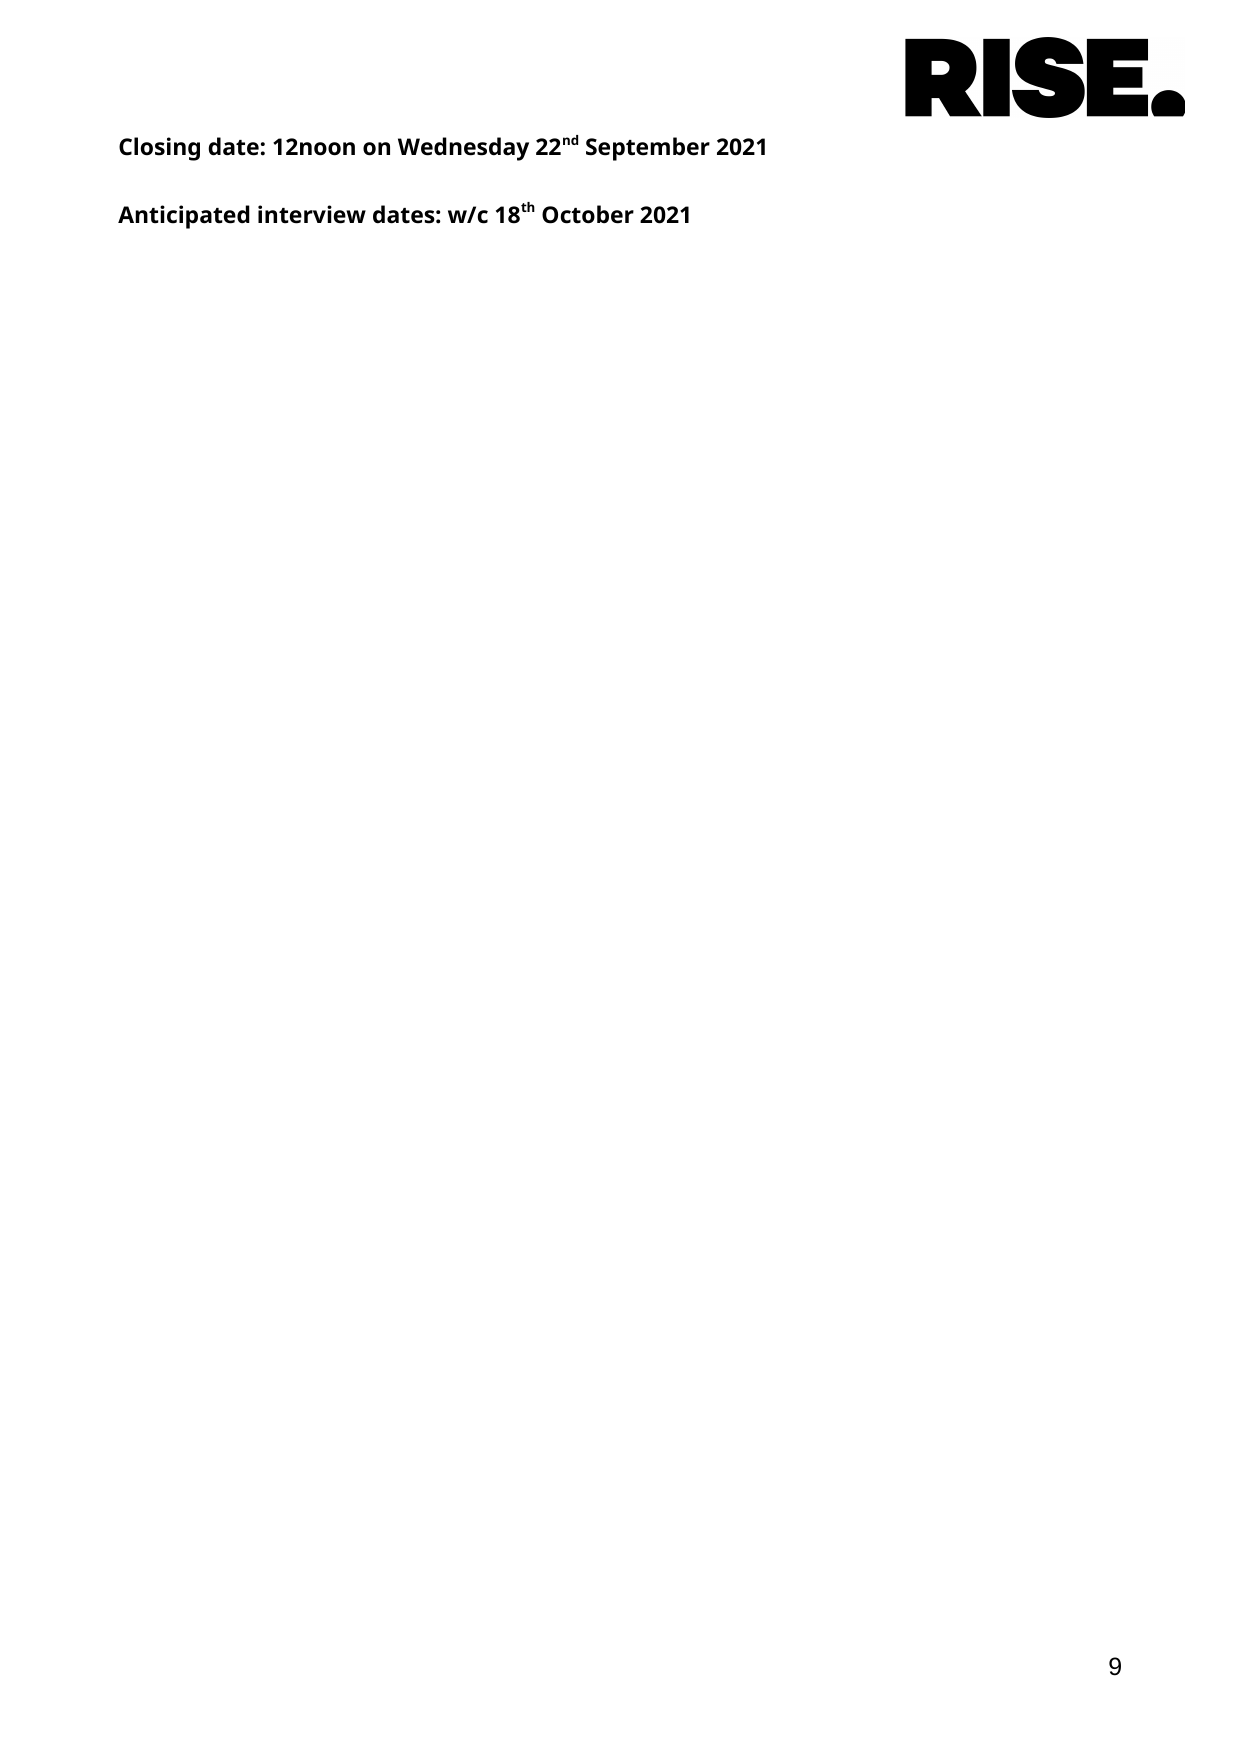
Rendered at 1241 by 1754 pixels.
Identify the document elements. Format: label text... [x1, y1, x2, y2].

picture [905, 37, 1185, 118]
text Anticipated interview dates: w/c 18th October 2021 [118, 199, 1122, 230]
text Closing date: 12noon on Wednesday 22nd September 2021 [118, 131, 1122, 163]
